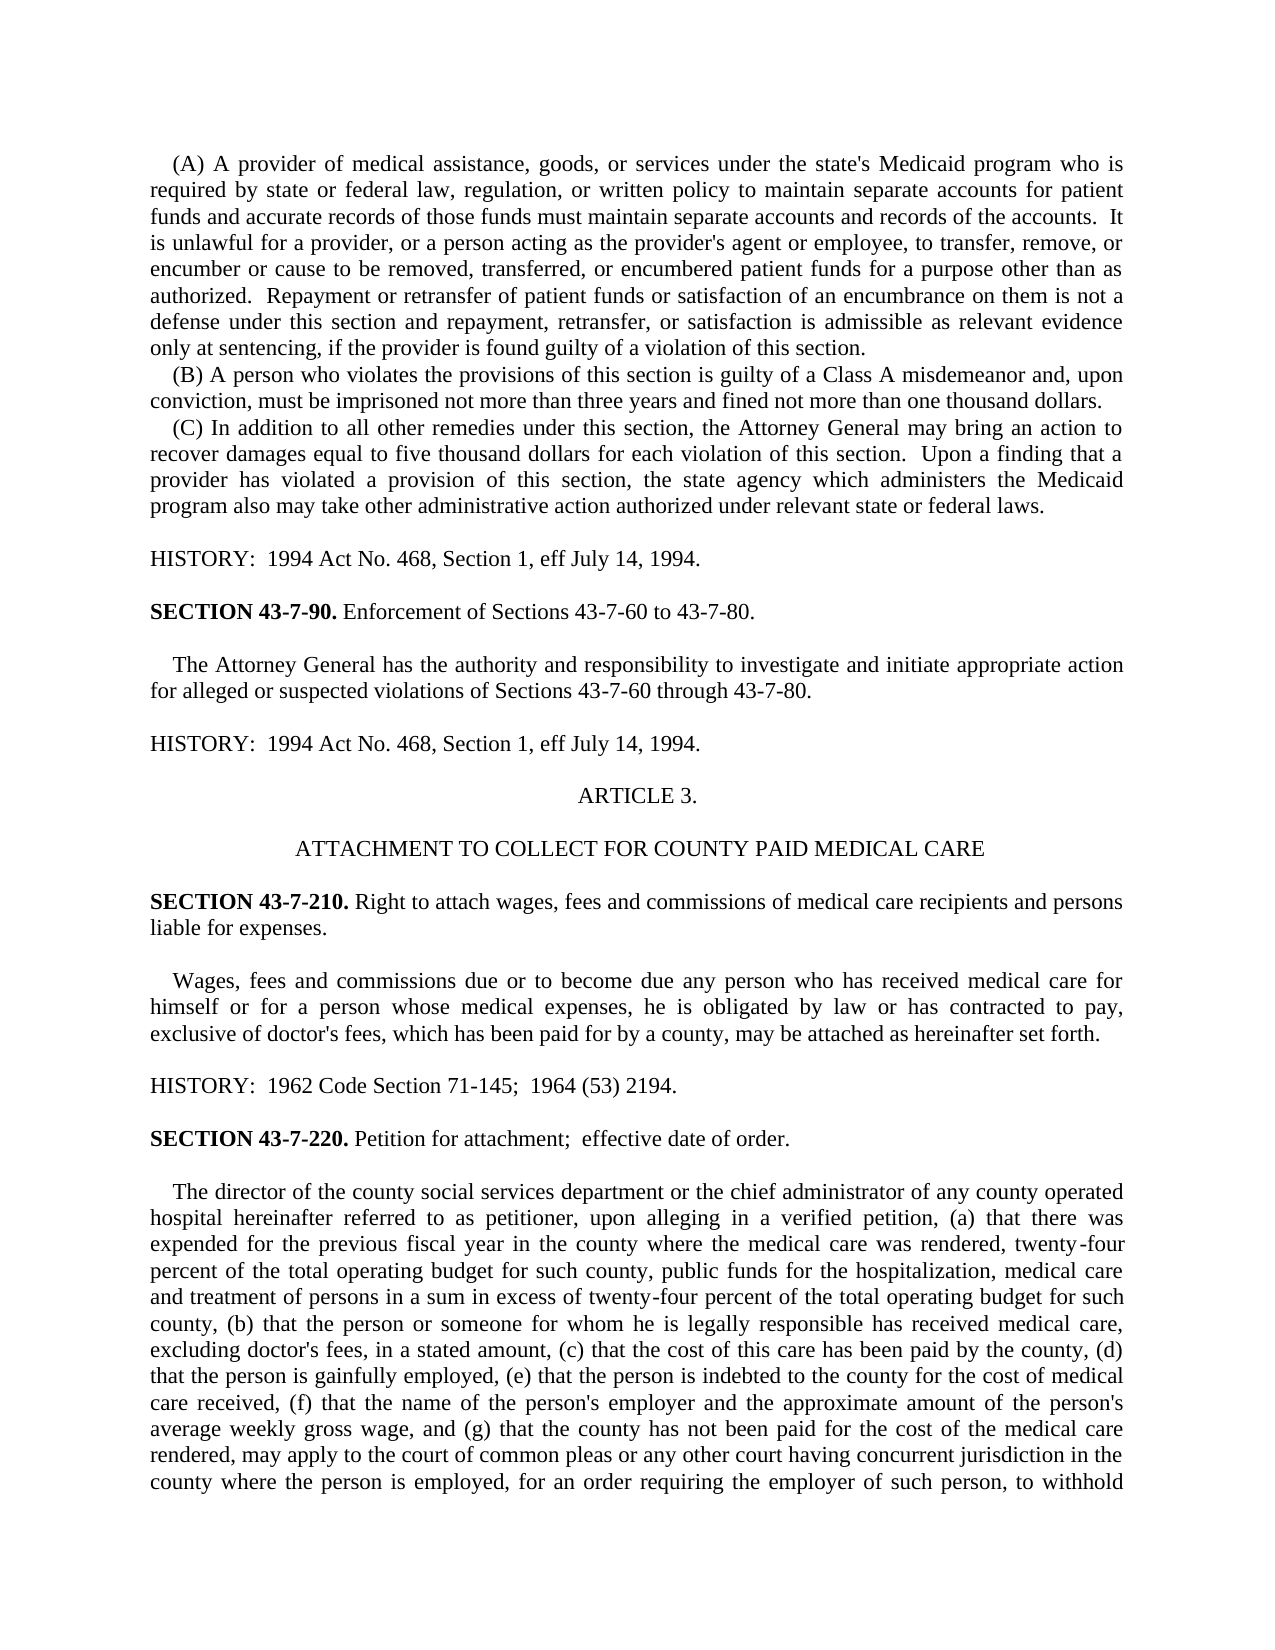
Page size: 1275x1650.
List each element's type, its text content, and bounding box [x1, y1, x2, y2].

text (A) A provider of medical assistance, goods, or services under the state's Medicaid program who is required by state or federal law, regulation, or written policy to maintain separate accounts for patient funds and accurate records of those funds must maintain separate accounts and records of the accounts. It is unlawful for a provider, or a person acting as the provider's agent or employee, to transfer, remove, or encumber or cause to be removed, transferred, or encumbered patient funds for a purpose other than as authorized. Repayment or retransfer of patient funds or satisfaction of an encumbrance on them is not a defense under this section and repayment, retransfer, or satisfaction is admissible as relevant evidence only at sentencing, if the provider is found guilty of a violation of this section. [150, 150, 1125, 361]
text The Attorney General has the authority and responsibility to investigate and initiate appropriate action for alleged or suspected violations of Sections 43-7-60 through 43-7-80. [150, 651, 1125, 703]
text HISTORY: 1994 Act No. 468, Section 1, eff July 14, 1994. [150, 545, 1125, 572]
text ATTACHMENT TO COLLECT FOR COUNTY PAID MEDICAL CARE [150, 835, 1125, 862]
text HISTORY: 1962 Code Section 71-145; 1964 (53) 2194. [150, 1072, 1125, 1099]
text ARTICLE 3. [150, 782, 1125, 809]
text (B) A person who violates the provisions of this section is guilty of a Class A misdemeanor and, upon conviction, must be imprisoned not more than three years and fined not more than one thousand dollars. [150, 361, 1125, 413]
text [150, 1178, 1125, 1494]
text SECTION 43-7-220. Petition for attachment; effective date of order. [150, 1125, 1125, 1151]
text HISTORY: 1994 Act No. 468, Section 1, eff July 14, 1994. [150, 730, 1125, 756]
text (C) In addition to all other remedies under this section, the Attorney General may bring an action to recover damages equal to five thousand dollars for each violation of this section. Upon a finding that a provider has violated a provision of this section, the state agency which administers the Medicaid program also may take other administrative action authorized under relevant state or federal laws. [150, 413, 1125, 519]
text SECTION 43-7-90. Enforcement of Sections 43-7-60 to 43-7-80. [150, 598, 1125, 624]
text SECTION 43-7-210. Right to attach wages, fees and commissions of medical care recipients and persons liable for expenses. [150, 888, 1125, 941]
text Wages, fees and commissions due or to become due any person who has received medical care for himself or for a person whose medical expenses, he is obligated by law or has contracted to pay, exclusive of doctor's fees, which has been paid for by a county, may be attached as hereinafter set forth. [150, 967, 1125, 1046]
